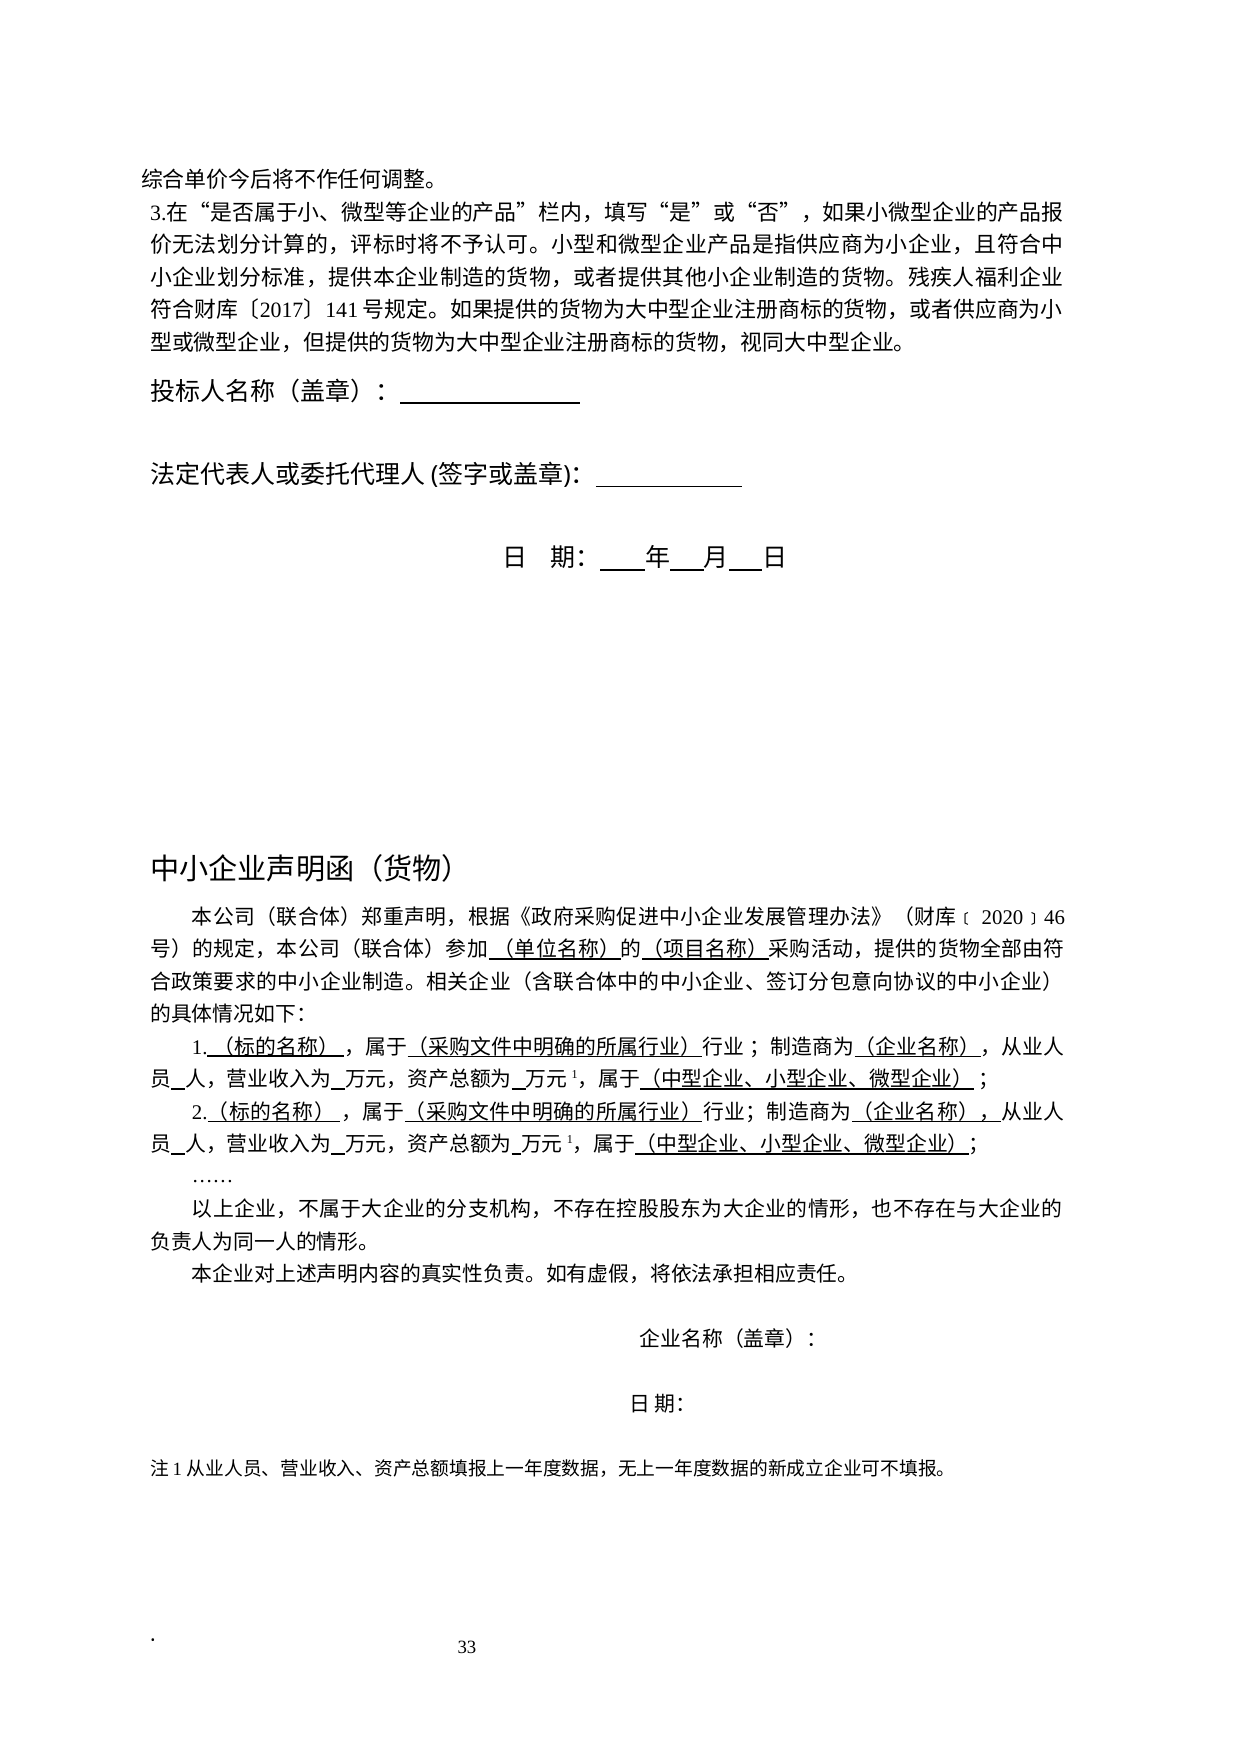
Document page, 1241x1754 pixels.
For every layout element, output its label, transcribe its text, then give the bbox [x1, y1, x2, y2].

text 本公司（联合体）郑重声明，根据《政府采购促进中小企业发展管理办法》（财库﹝2020﹞46号）的规定，本公司（联合体）参加 （单位名称）的（项目名称）采购活动，提供的货物全部由符合政策要求的中小企业制造。相关企业（含联合体中的中小企业、签订分包意向协议的中小企业）的具体情况如下： [150, 899, 1065, 1029]
text 日 期： [150, 1386, 1021, 1419]
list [141, 162, 1065, 194]
text 注1 从业人员、营业收入、资产总额填报上一年度数据，无上一年度数据的新成立企业可不填报。 [150, 1451, 1065, 1484]
text 投标人名称（盖章）： [150, 357, 1065, 422]
text …… [150, 1159, 1065, 1191]
text 法定代表人或委托代理人 (签字或盖章)： [150, 440, 1065, 505]
text 日 期： 年 月 日 [225, 523, 1065, 588]
text 3.在“是否属于小、微型等企业的产品”栏内，填写“是”或“否”，如果小微型企业的产品报价无法划分计算的，评标时将不予认可。小型和微型企业产品是指供应商为小企业，且符合中小企业划分标准，提供本企业制造的货物，或者提供其他小企业制造的货物。残疾人福利企业符合财库〔2017〕141号规定。如果提供的货物为大中型企业注册商标的货物，或者供应商为小型或微型企业，但提供的货物为大中型企业注册商标的货物，视同大中型企业。 [150, 194, 1065, 357]
text 中小企业声明函（货物） [150, 834, 1065, 899]
text 2.（标的名称） ，属于（采购文件中明确的所属行业）行业；制造商为（企业名称），从业人员 人，营业收入为 万元，资产总额为 万元1，属于（中型企业、小型企业、微型企业）； [150, 1094, 1065, 1159]
text 1. （标的名称） ，属于（采购文件中明确的所属行业）行业 ；制造商为（企业名称），从业人员 人，营业收入为 万元，资产总额为 万元1，属于（中型企业、小型企业、微型企业） ； [150, 1029, 1065, 1094]
text 以上企业，不属于大企业的分支机构，不存在控股股东为大企业的情形，也不存在与大企业的负责人为同一人的情形。 [150, 1191, 1065, 1256]
text 本企业对上述声明内容的真实性负责。如有虚假，将依法承担相应责任。 [150, 1256, 1065, 1289]
text 企业名称（盖章）： [150, 1321, 1021, 1354]
